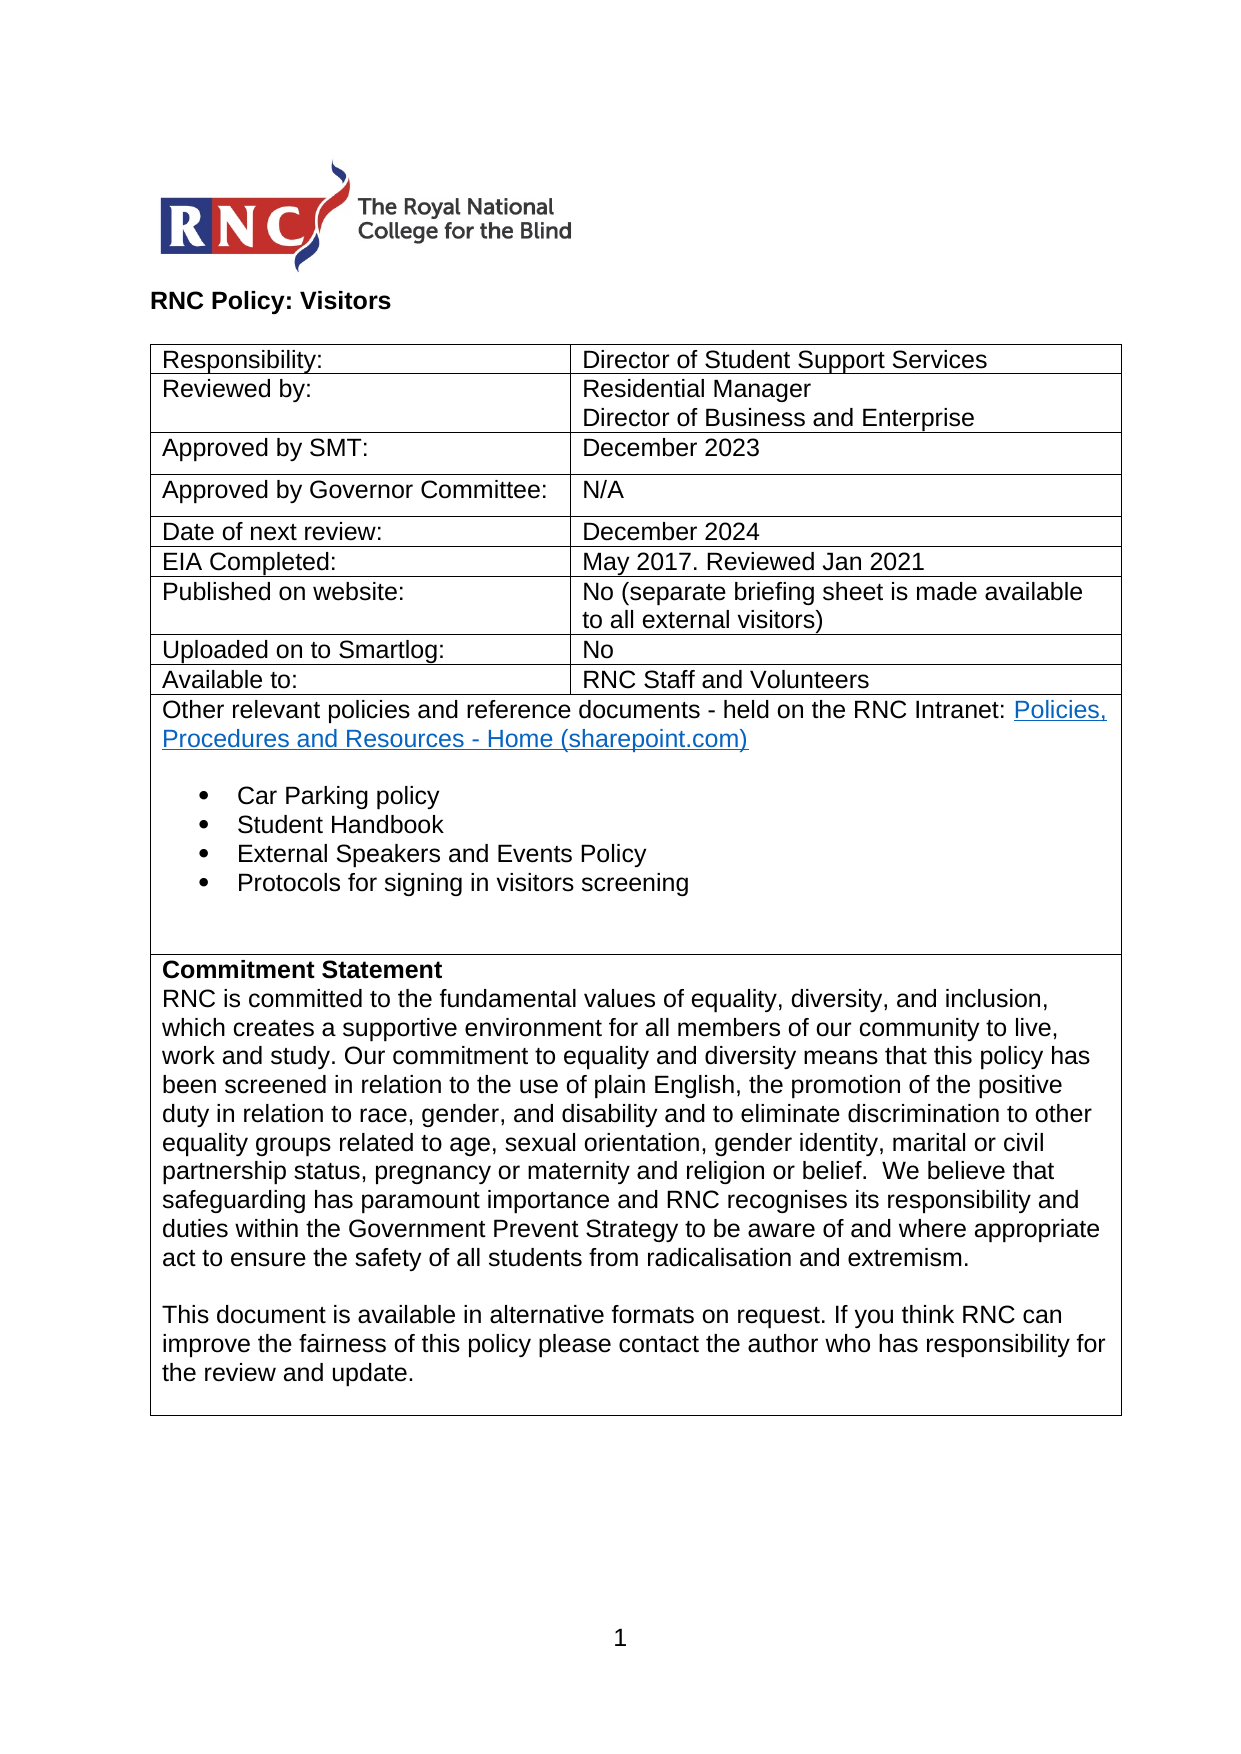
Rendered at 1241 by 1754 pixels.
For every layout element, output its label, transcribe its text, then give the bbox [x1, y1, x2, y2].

table_header Responsibility: [151, 345, 570, 373]
table_cell May 2017. Reviewed Jan 2021 [571, 547, 1121, 576]
table_cell December 2023 [571, 433, 1121, 474]
table_cell Residential Manager Director of Business and Enterprise [571, 374, 1121, 432]
table_cell No (separate briefing sheet is made available to all external visitors) [571, 577, 1121, 634]
table_cell EIA Completed: [151, 547, 570, 576]
picture [150, 150, 577, 286]
text RNC Policy: Visitors [150, 286, 1090, 315]
table_cell Uploaded on to Smartlog: [151, 635, 570, 664]
table_cell RNC Staff and Volunteers [571, 665, 1121, 694]
table_cell Reviewed by: [151, 374, 570, 432]
table_header Director of Student Support Services [571, 345, 1121, 373]
table_cell Approved by SMT: [151, 433, 570, 474]
table_cell Date of next review: [151, 517, 570, 546]
table_cell Available to: [151, 665, 570, 694]
table_cell Other relevant policies and reference documents - held on the RNC Intranet: Policies, Procedures and Resources - Home (sharepoint.com) Car Parking policy Student Handbook External Speakers and Events Policy Protocols for signing in visitors screening [151, 695, 1121, 954]
table_cell Commitment Statement RNC is committed to the fundamental values of equality, diversity, and inclusion, which creates a supportive environment for all members of our community to live, work and study. Our commitment to equality and diversity means that this policy has been screened in relation to the use of plain English, the promotion of the positive duty in relation to race, gender, and disability and to eliminate discrimination to other equality groups related to age, sexual orientation, gender identity, marital or civil partnership status, pregnancy or maternity and religion or belief. We believe that safeguarding has paramount importance and RNC recognises its responsibility and duties within the Government Prevent Strategy to be aware of and where appropriate act to ensure the safety of all students from radicalisation and extremism. This document is available in alternative formats on request. If you think RNC can improve the fairness of this policy please contact the author who has responsibility for the review and update. [151, 955, 1121, 1415]
table_cell Published on website: [151, 577, 570, 634]
table_cell December 2024 [571, 517, 1121, 546]
table_cell No [571, 635, 1121, 664]
table_cell Approved by Governor Committee: [151, 475, 570, 516]
table_cell N/A [571, 475, 1121, 516]
